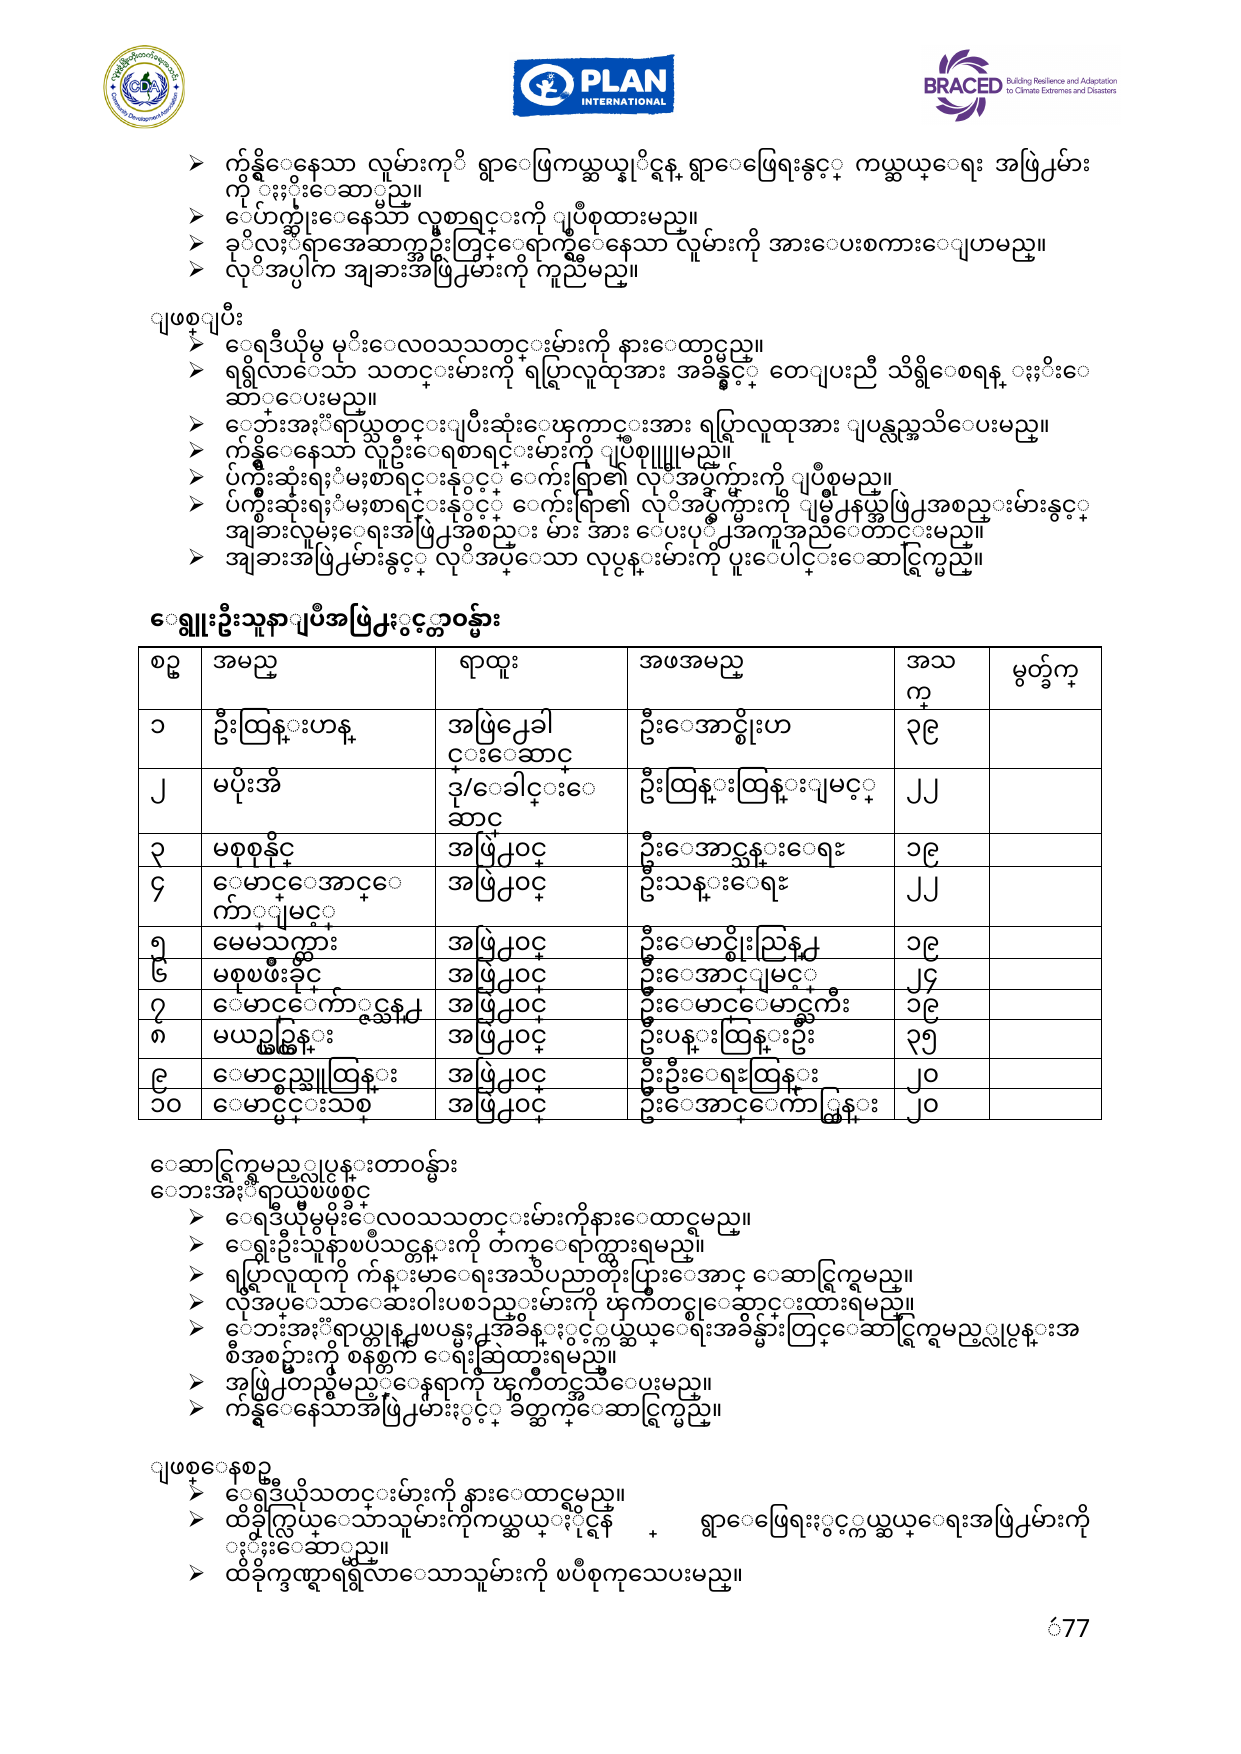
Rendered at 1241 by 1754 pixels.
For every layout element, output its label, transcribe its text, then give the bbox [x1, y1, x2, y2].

table_cell [990, 1059, 1101, 1088]
table_cell ၁၀ [139, 1089, 201, 1118]
list လိုအပ္ေသာေဆး၀ါးပစၥည္းမ်ားကို ၾကိဳတင္စုေဆာင္းထားရမည္။ [187, 1289, 1090, 1315]
list ခုိလႈံရာအေဆာက္အဦးတြင္ေရာက္ရွိေနေသာ လူမ်ားကို အားေပးစကားေျပာမည္။ [187, 230, 453, 257]
table_cell ၁ [139, 710, 201, 768]
table_cell ရာထူး [436, 648, 627, 709]
list ေဘးအႏၱရာယ္တုန္႕ၿပန္မႈ႕အခ်ိန္ႏွင့္ကယ္ဆယ္ေရးအခ်ိန္မ်ားတြင္ေဆာင္ရြက္ရမည့္လုပ္ငန္းအစီအစဥ္မ်ားကို စနစ္တက် ေရးဆြဲထားရမည္။ [187, 1315, 1090, 1369]
picture [920, 45, 1122, 125]
table_cell အဖအမည္ [628, 648, 894, 709]
table_cell ေမာင္စည္သူထြန္း [331, 1059, 435, 1088]
list ေရွးဦးသူနာၿပဳသင္တန္းကို တက္ေရာက္ထားရမည္။ [187, 1231, 1090, 1257]
table_cell အဖြဲ႕ေခါင္းေဆာင္ [436, 710, 627, 768]
table_cell [990, 990, 1101, 1019]
table_cell မယဥ္ယဥ္ထြန္း [202, 1020, 435, 1058]
list အဖြဲ႕တည္ရွိမည့္ေနရာကို ၾကိဳတင္အသိေပးမည္။ [253, 1369, 1090, 1395]
table_cell ဦးဦးေရႊထြန္း [628, 1059, 750, 1088]
list ပ်က္စီးဆုံးရႈံမႈစာရင္းနုွင့္ ေက်းရြာ၏ လုိအပ္ခ်က္မ်ားကို ျမဳိ႕နယ္အဖြဲ႕အစည္းမ်ားနွင့္ အျခားလူမႈေရးအဖြဲ႕အစည္း မ်ား အား ေပးပုိ႕အကူအညီေတာင္းမည္။ [187, 491, 1090, 544]
table_cell [990, 927, 1101, 958]
table_cell ဦးေအာင္သန္းေရႊ [628, 834, 894, 866]
list ေပ်ာက္ဆုံးေနေသာ လူစာရင္းကို ျပဳစုထားမည္။ [187, 203, 1090, 230]
table_cell မပိုးအိ [202, 769, 435, 833]
table_cell [990, 834, 1101, 866]
table_cell [990, 769, 1101, 833]
table_cell ၂၀ [895, 1089, 989, 1118]
table_cell ဒု/ေခါင္းေဆာင္ [436, 769, 627, 833]
picture [509, 52, 678, 120]
table_cell [990, 710, 1101, 768]
table_cell ဦးေအာင္ေက်ာ္ထြန္း [823, 1089, 894, 1118]
list ရရွိလာေသာ သတင္းမ်ားကို ရပ္ရြာလူထုအား အခ်ိန္နွင့္ တေျပးညီ သိရွိေစရန္ ႏႈိးေဆာ္ေပးမည္။ [187, 357, 1090, 411]
table_header ေရွူးဦးသူနာျပဳအဖြဲ႕ႏွင့္တာဝန္မ်ား [139, 592, 1102, 646]
text ေဆာင္ရြက္ရမည့္လုပ္ငန္းတာ၀န္မ်ား [218, 1151, 1090, 1177]
table_cell ၁၉ [895, 990, 989, 1019]
table_cell ဦးေမာင္ေမာင္ႀကီး [628, 990, 894, 1019]
list အျခားအဖြဲ႕မ်ားနွင့္ လုိအပ္ေသာ လုပ္ငန္းမ်ားကို ပူးေပါင္းေဆာင္ရြက္မည္။ [317, 544, 903, 571]
list လုိအပ္ပါက အျခားအဖြဲ႕မ်ားကို ကူညီမည္။ [187, 257, 434, 283]
list အျခားအဖြဲ႕မ်ားနွင့္ လုိအပ္ေသာ လုပ္ငန္းမ်ားကို ပူးေပါင္းေဆာင္ရြက္မည္။ [905, 544, 1090, 571]
table_cell အဖြဲ႕၀င္ [436, 1059, 476, 1088]
table_cell အဖြဲ႕၀င္ [478, 990, 627, 1019]
table_cell ၃ [139, 834, 201, 866]
table_cell ဦးဦးေရႊထြန္း [752, 1059, 894, 1088]
table_cell ၁၉ [895, 834, 989, 866]
table_cell ဦးပန္းထြန္းဦး [628, 1020, 894, 1058]
list ေရဒီယိုသတင္းမ်ားကို နားေထာင္ရမည္။ [187, 1480, 1090, 1507]
table_cell ၉ [139, 1059, 201, 1088]
table_cell ေမာင္ေက်ာ္ဇင္သန္႕ [202, 990, 435, 1019]
table_cell ၈ [139, 1020, 201, 1058]
table_cell [990, 959, 1101, 988]
table_cell ဦးထြန္းဟန္ [202, 710, 435, 768]
table_cell ဦးထြန္းထြန္းျမင့္ [628, 769, 894, 833]
table_cell မစုၿဖိဳးခိုင္ [202, 959, 435, 988]
list ေဘးအႏၱရာယ္သတင္းျပီးဆုံးေၾကာင္းအား ရပ္ရြာလူထုအား ျပန္လည္အသိေပးမည္။ [719, 411, 1090, 437]
table_cell ၂၀ [895, 1059, 989, 1088]
text ေဘးအႏၱရာယ္မၿဖစ္ခင္ [150, 1177, 1090, 1204]
table_cell အဖြဲ႕၀င္ [478, 959, 627, 988]
list က်န္ရွိေနေသာ လူမ်ားကုိ ရွာေဖြကယ္ဆယ္နုိင္ရန္ ရွာေဖြေရးနွင့္ ကယ္ဆယ္ေရး အဖြဲ႕မ်ားကို ႏႈိုးေဆာ္မည္။ [187, 150, 1090, 203]
table_cell ေမာင္စည္သူထြန္း [202, 1059, 329, 1088]
table_cell အဖြဲ႕၀င္ [436, 1089, 475, 1118]
table_cell အဖြဲ႕၀င္ [478, 1089, 627, 1118]
table_cell မွတ္ခ်က္ [990, 648, 1101, 709]
table_cell အဖြဲ႕၀င္ [436, 927, 476, 958]
table_cell ေမာင္ေအာင္ေက်ာ္ျမင့္ [202, 867, 435, 926]
list က်န္ရွိေနေသာအဖြဲ႕မ်ားႏွင့္ ခ်ိတ္ဆက္ေဆာင္ရြက္မည္။ [385, 1395, 642, 1422]
list ေရဒီယိုမွမိုးေလ၀သသတင္းမ်ားကိုနားေထာင္ရမည္။ [187, 1204, 1090, 1231]
list ပ်က္စီးဆုံးရႈံမႈစာရင္းနုွင့္ ေက်းရြာ၏ လုိအပ္ခ်က္မ်ားကို ျပဳစုမည္။ [575, 464, 1090, 491]
table_cell ၄ [139, 867, 201, 926]
table_cell မစုစုနိုင္ [202, 834, 435, 866]
table_cell ၂၂ [895, 867, 989, 926]
list ေဘးအႏၱရာယ္သတင္းျပီးဆုံးေၾကာင္းအား ရပ္ရြာလူထုအား ျပန္လည္အသိေပးမည္။ [187, 411, 717, 437]
table_cell [990, 1089, 1101, 1118]
table_cell အမည္ [202, 648, 435, 709]
table_cell ဦးေမာင္စိုးညြန္႕ [759, 927, 894, 958]
list က်န္ရွိေနေသာ လူဦးေရစာရင္းမ်ားကို ျပဳစုုုုုုမည္။ [187, 437, 1090, 464]
table_cell ၆ [139, 959, 201, 988]
table_cell ၃၉ [895, 710, 989, 768]
table_cell အဖြဲ႕၀င္ [436, 867, 627, 926]
table_cell ၂၄ [895, 959, 989, 988]
list ပ်က္စီးဆုံးရႈံမႈစာရင္းနုွင့္ ေက်းရြာ၏ လုိအပ္ခ်က္မ်ားကို ျပဳစုမည္။ [187, 464, 573, 491]
table_cell ဦးေအာင္ေက်ာ္ထြန္း [628, 1089, 821, 1118]
text ျဖစ္ေနစဥ္ [150, 1422, 1090, 1480]
table_cell [990, 867, 1101, 926]
table_cell ဦးေအာင္စိုးဟ [628, 710, 894, 768]
table_cell အဖြဲ႕၀င္ [478, 834, 627, 866]
table_cell ဦးေမာင္စိုးညြန္႕ [628, 927, 757, 958]
list က်န္ရွိေနေသာအဖြဲ႕မ်ားႏွင့္ ခ်ိတ္ဆက္ေဆာင္ရြက္မည္။ [644, 1395, 1090, 1422]
table_cell ၂၂ [895, 769, 989, 833]
table_cell ၁၉ [895, 927, 989, 958]
table_cell အဖြဲ႕၀င္ [436, 959, 476, 988]
table_cell အဖြဲ႕၀င္ [478, 1059, 627, 1088]
table_cell ၇ [139, 990, 201, 1019]
picture [103, 45, 185, 129]
table_cell အသက္ [895, 648, 989, 709]
table_cell ဦးသန္းေရႊ [628, 867, 894, 926]
list ထိခိုက္လြယ္ေသာသူမ်ားကိုကယ္ဆယ္ႏိုင္ရန္ ရွာေဖြေရးႏွင့္ကယ္ဆယ္ေရးအဖြဲ႕မ်ားကို ႏိႈးေဆာ္မည္။ [187, 1507, 1090, 1560]
table_cell မေမသက္ထား [202, 927, 435, 958]
table_cell ၃၅ [895, 1020, 989, 1058]
list ရပ္ရြာလူထုကို က်န္းမာေရးအသိပညာတိုးပြားေအာင္ ေဆာင္ရြက္ရမည္။ [245, 1257, 1090, 1289]
table_cell ဦးေအာင္ျမင့္ [628, 959, 894, 988]
table_cell အဖြဲ႕၀င္ [436, 1020, 627, 1058]
list လုိအပ္ပါက အျခားအဖြဲ႕မ်ားကို ကူညီမည္။ [436, 257, 1090, 283]
list က်န္ရွိေနေသာအဖြဲ႕မ်ားႏွင့္ ခ်ိတ္ဆက္ေဆာင္ရြက္မည္။ [187, 1395, 383, 1422]
table_cell အဖြဲ႕၀င္ [478, 927, 627, 958]
table_cell အဖြဲ႕၀င္ [436, 990, 475, 1019]
table_cell ေမာင္မင္းသစ္ [202, 1089, 435, 1118]
table_cell ၂ [139, 769, 201, 833]
text ျဖစ္ျပီး [150, 304, 1090, 331]
list ထိခိုက္ဒဏ္ရာရရွိလာေသာသူမ်ားကို ၿပဳစုကုသေပးမည္။ [187, 1560, 1090, 1587]
list ခုိလႈံရာအေဆာက္အဦးတြင္ေရာက္ရွိေနေသာ လူမ်ားကို အားေပးစကားေျပာမည္။ [455, 230, 1090, 257]
table_cell အဖြဲ႕၀င္ [436, 834, 476, 866]
table_cell ၅ [139, 927, 201, 958]
list ေရဒီယိုမွ မုိးေလ၀သသတင္းမ်ားကို နားေထာင္မည္။ [187, 331, 1090, 357]
table_cell စဥ္ [139, 648, 201, 709]
table_cell [990, 1020, 1101, 1058]
